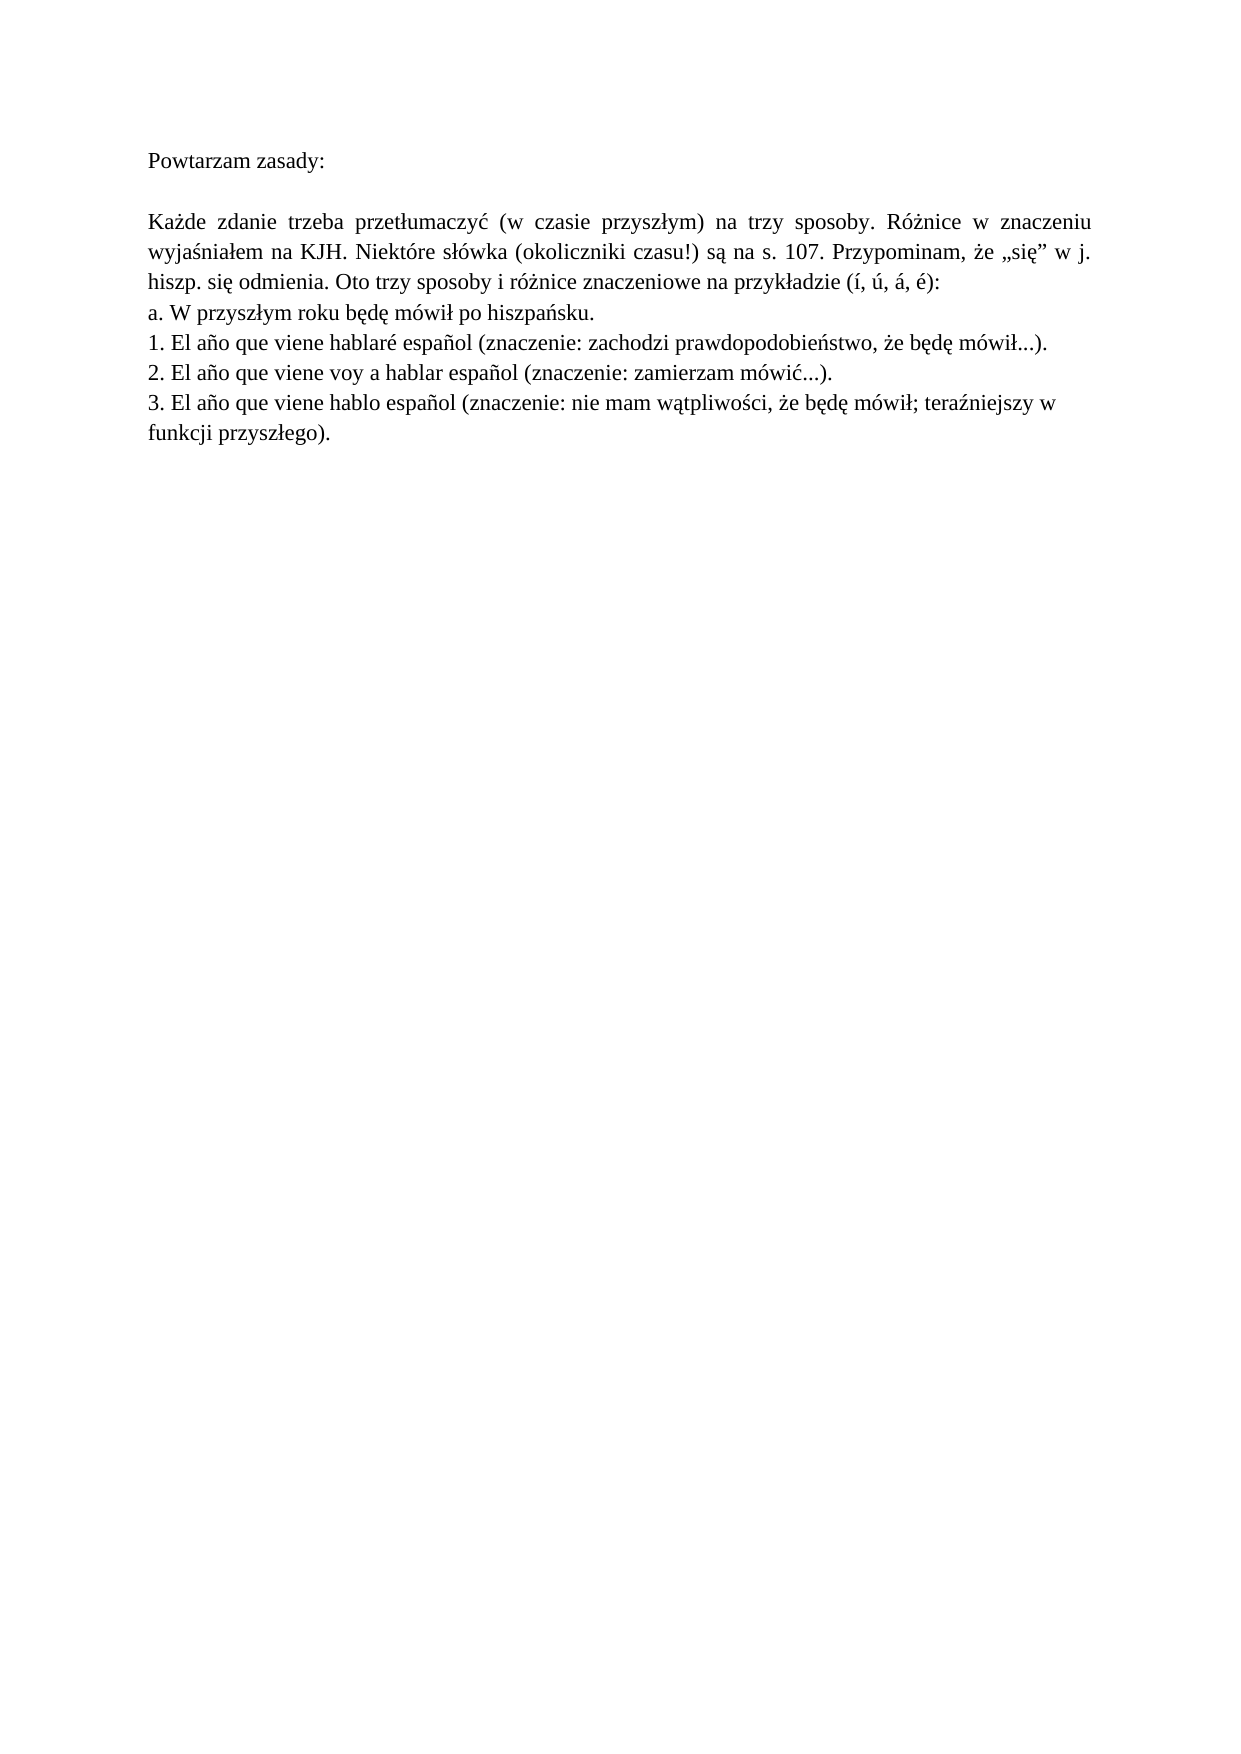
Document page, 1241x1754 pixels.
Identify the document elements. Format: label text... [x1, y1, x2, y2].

text Powtarzam zasady: [148, 148, 1093, 174]
text 3. El año que viene hablo español (znaczenie: nie mam wątpliwości, że będę mówił; teraźniejszy w funkcji przyszłego). [148, 389, 1093, 446]
text a. W przyszłym roku będę mówił po hiszpańsku. [148, 299, 1093, 325]
text 2. El año que viene voy a hablar español (znaczenie: zamierzam mówić...). [148, 359, 1093, 385]
text Każde zdanie trzeba przetłumaczyć (w czasie przyszłym) na trzy sposoby. Różnice w znaczeniu wyjaśniałem na KJH. Niektóre słówka (okoliczniki czasu!) są na s. 107. Przypominam, że „się” w j. hiszp. się odmienia. Oto trzy sposoby i różnice znaczeniowe na przykładzie (í, ú, á, é): [148, 208, 1093, 295]
text 1. El año que viene hablaré español (znaczenie: zachodzi prawdopodobieństwo, że będę mówił...). [148, 329, 1093, 355]
